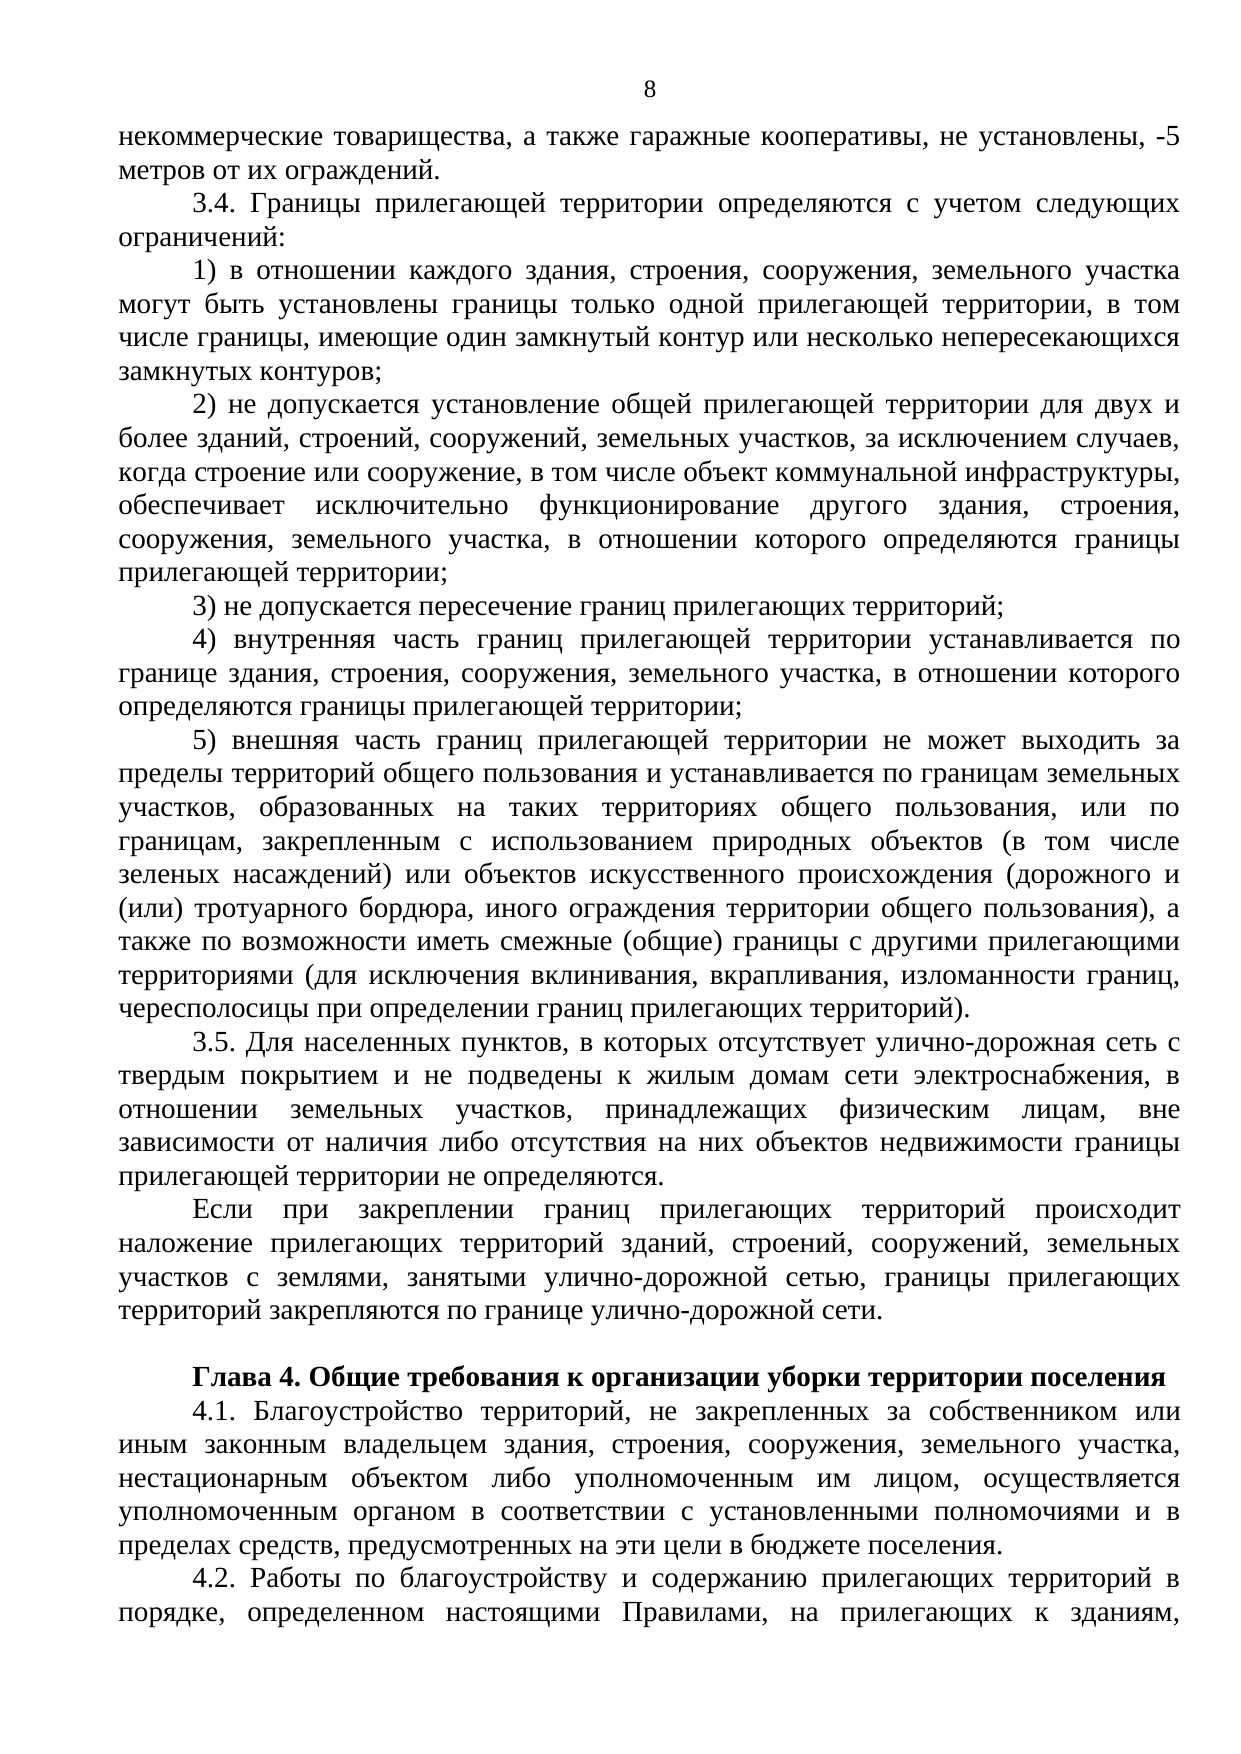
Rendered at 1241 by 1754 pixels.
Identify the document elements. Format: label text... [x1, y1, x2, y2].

text 1) в отношении каждого здания, строения, сооружения, земельного участка могут быть установлены границы только одной прилегающей территории, в том числе границы, имеющие один замкнутый контур или несколько непересекающихся замкнутых контуров; [118, 252, 1181, 387]
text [118, 1561, 1181, 1628]
text 4) внутренняя часть границ прилегающей территории устанавливается по границе здания, строения, сооружения, земельного участка, в отношении которого определяются границы прилегающей территории; [118, 621, 1181, 722]
text 3) не допускается пересечение границ прилегающих территорий; [118, 588, 1181, 621]
text 2) не допускается установление общей прилегающей территории для двух и более зданий, строений, сооружений, земельных участков, за исключением случаев, когда строение или сооружение, в том числе объект коммунальной инфраструктуры, обеспечивает исключительно функционирование другого здания, строения, сооружения, земельного участка, в отношении которого определяются границы прилегающей территории; [118, 387, 1181, 588]
text 3.5. Для населенных пунктов, в которых отсутствует улично-дорожная сеть с твердым покрытием и не подведены к жилым домам сети электроснабжения, в отношении земельных участков, принадлежащих физическим лицам, вне зависимости от наличия либо отсутствия на них объектов недвижимости границы прилегающей территории не определяются. [118, 1024, 1181, 1192]
text 3.4. Границы прилегающей территории определяются с учетом следующих ограничений: [118, 185, 1181, 252]
text 4.1. Благоустройство территорий, не закрепленных за собственником или иным законным владельцем здания, строения, сооружения, земельного участка, нестационарным объектом либо уполномоченным им лицом, осуществляется уполномоченным органом в соответствии с установленными полномочиями и в пределах средств, предусмотренных на эти цели в бюджете поселения. [118, 1393, 1181, 1561]
subtitle Глава 4. Общие требования к организации уборки территории поселения [118, 1359, 1181, 1393]
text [118, 118, 1181, 185]
text Если при закреплении границ прилегающих территорий происходит наложение прилегающих территорий зданий, строений, сооружений, земельных участков с землями, занятыми улично-дорожной сетью, границы прилегающих территорий закрепляются по границе улично-дорожной сети. [118, 1192, 1181, 1326]
text 5) внешняя часть границ прилегающей территории не может выходить за пределы территорий общего пользования и устанавливается по границам земельных участков, образованных на таких территориях общего пользования, или по границам, закрепленным с использованием природных объектов (в том числе зеленых насаждений) или объектов искусственного происхождения (дорожного и (или) тротуарного бордюра, иного ограждения территории общего пользования), а также по возможности иметь смежные (общие) границы с другими прилегающими территориями (для исключения вклинивания, вкрапливания, изломанности границ, чересполосицы при определении границ прилегающих территорий). [118, 722, 1181, 1024]
